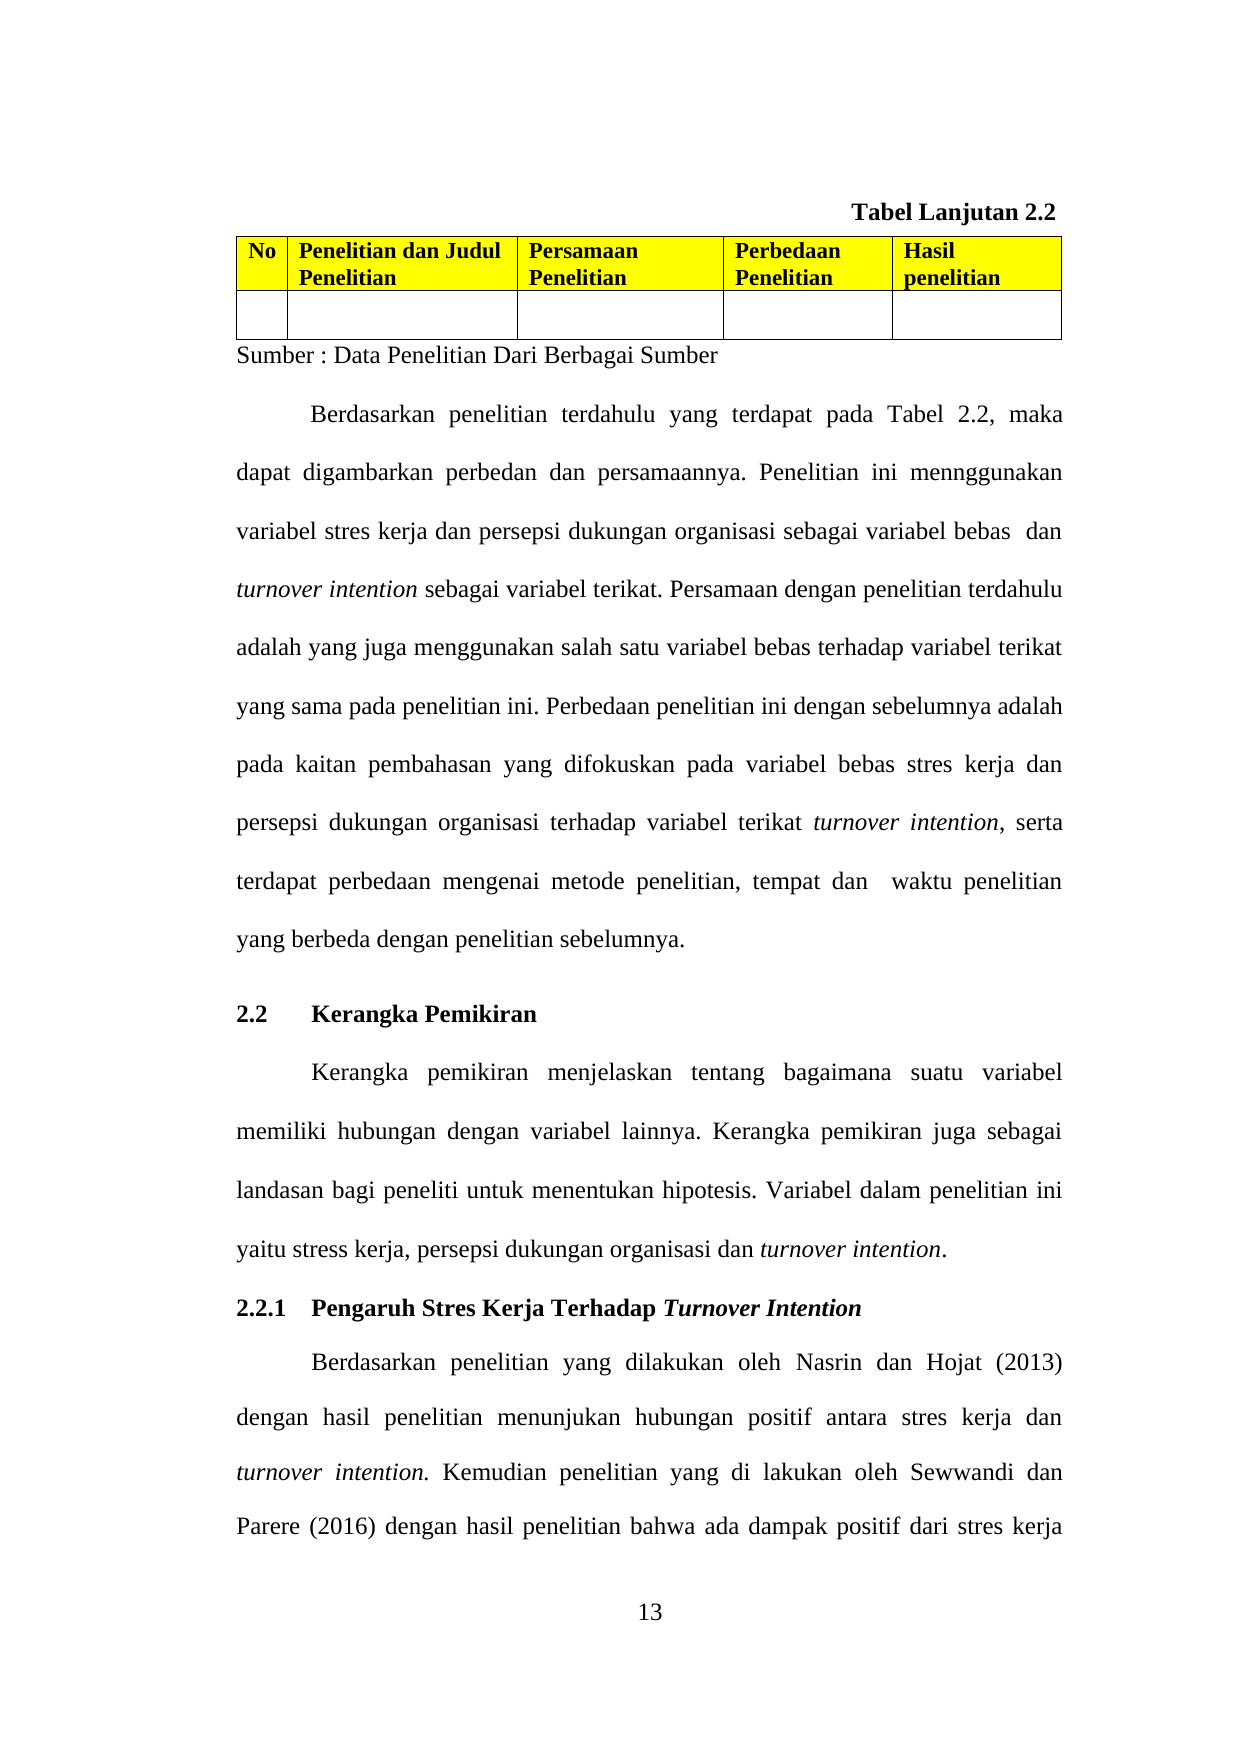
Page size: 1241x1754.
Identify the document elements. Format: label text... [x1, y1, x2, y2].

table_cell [893, 291, 1061, 339]
text Berdasarkan penelitian terdahulu yang terdapat pada Tabel 2.2, maka dapat digambarkan perbedan dan persamaannya. Penelitian ini mennggunakan variabel stres kerja dan persepsi dukungan organisasi sebagai variabel bebas dan turnover intention sebagai variabel terikat. Persamaan dengan penelitian terdahulu adalah yang juga menggunakan salah satu variabel bebas terhadap variabel terikat yang sama pada penelitian ini. Perbedaan penelitian ini dengan sebelumnya adalah pada kaitan pembahasan yang difokuskan pada variabel bebas stres kerja dan persepsi dukungan organisasi terhadap variabel terikat turnover intention, serta terdapat perbedaan mengenai metode penelitian, tempat dan waktu penelitian yang berbeda dengan penelitian sebelumnya. [236, 399, 1063, 953]
table_header No [237, 237, 287, 290]
table_header Perbedaan Penelitian [724, 237, 892, 290]
table_header Hasil penelitian [893, 237, 1061, 290]
text Kerangka pemikiran menjelaskan tentang bagaimana suatu variabel memiliki hubungan dengan variabel lainnya. Kerangka pemikiran juga sebagai landasan bagi peneliti untuk menentukan hipotesis. Variabel dalam penelitian ini yaitu stress kerja, persepsi dukungan organisasi dan turnover intention. [236, 1057, 1063, 1263]
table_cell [724, 291, 892, 339]
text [236, 1347, 1063, 1540]
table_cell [288, 291, 517, 339]
subtitle Pengaruh Stres Kerja Terhadap Turnover Intention [236, 1293, 1063, 1322]
table_cell 16 [237, 291, 287, 339]
subtitle Kerangka Pemikiran [236, 999, 1063, 1028]
table_header Persamaan Penelitian [518, 237, 723, 290]
text Sumber : Data Penelitian Dari Berbagai Sumber [236, 340, 1063, 369]
table_header Penelitian dan Judul Penelitian [288, 237, 517, 290]
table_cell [518, 291, 723, 339]
